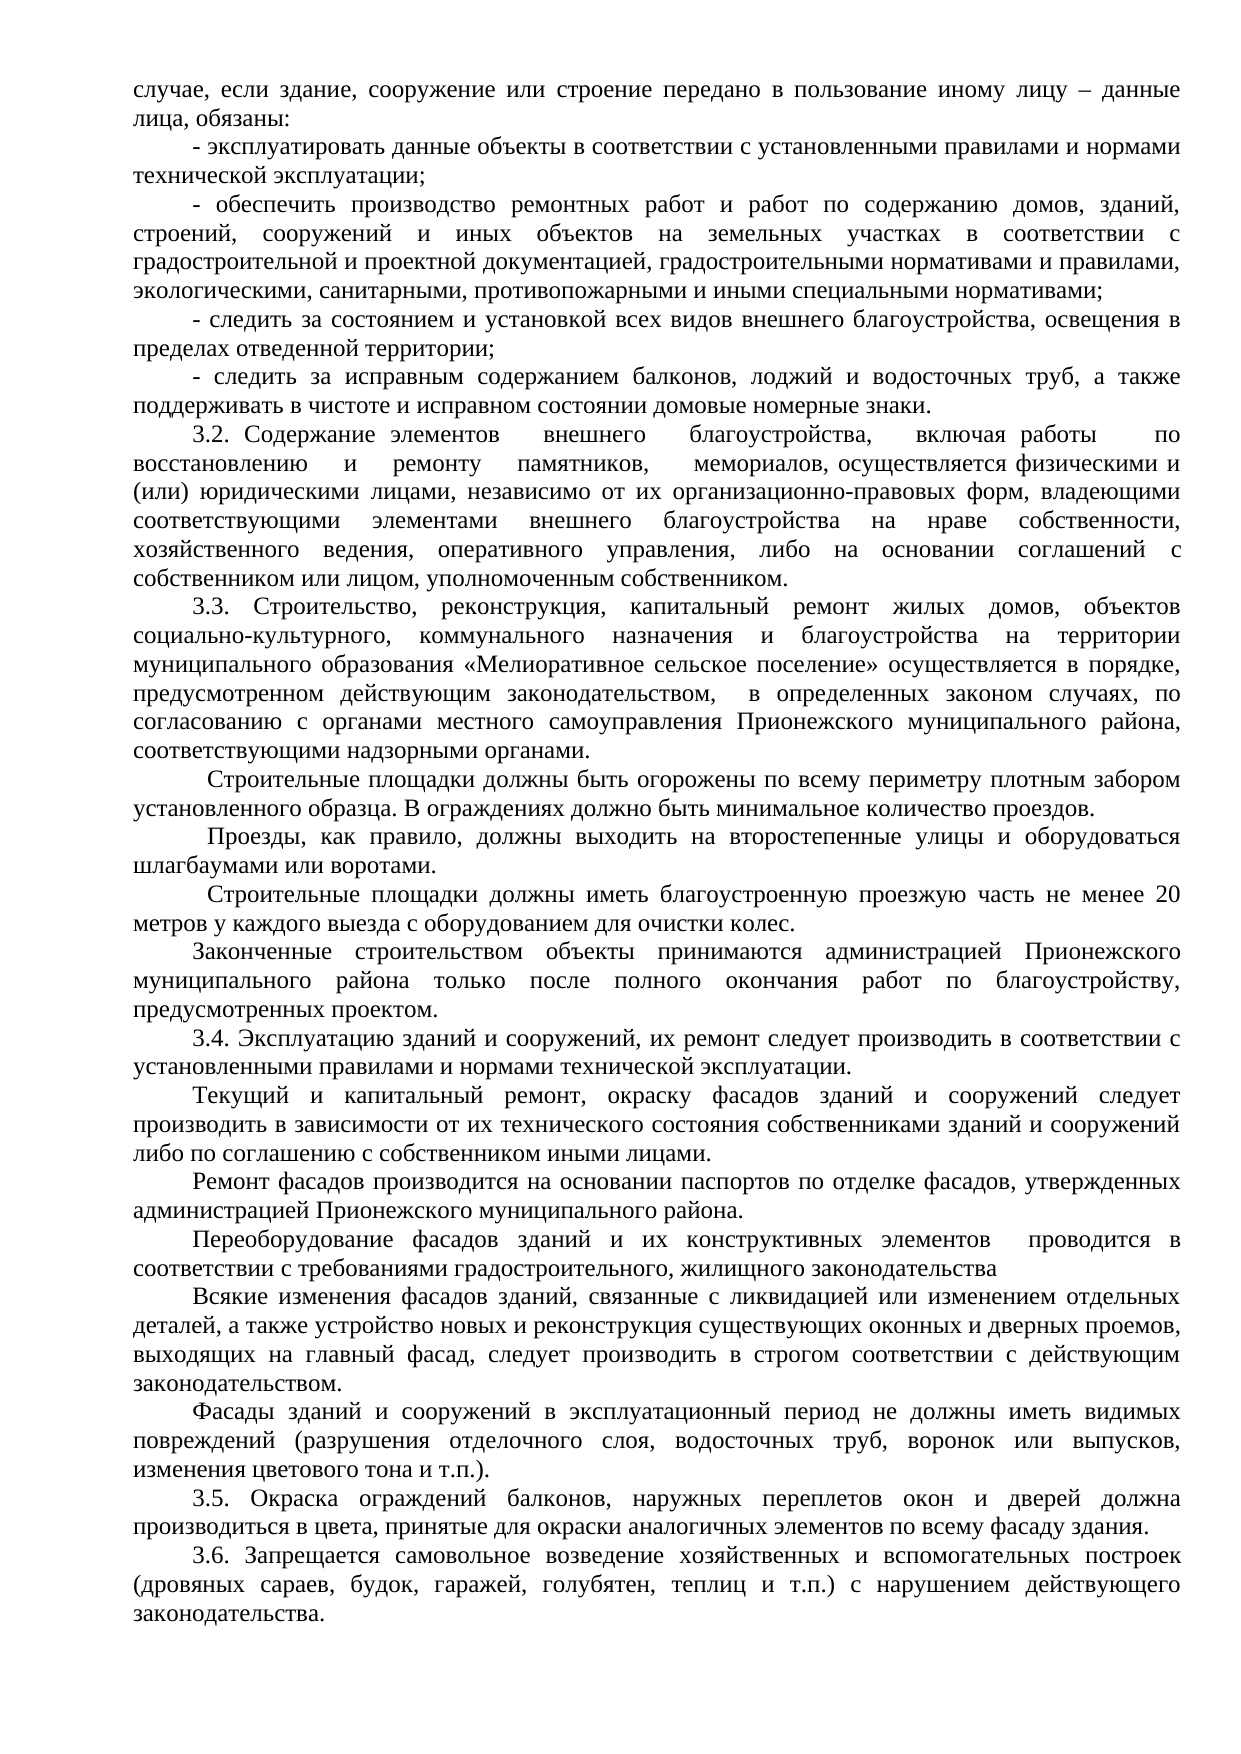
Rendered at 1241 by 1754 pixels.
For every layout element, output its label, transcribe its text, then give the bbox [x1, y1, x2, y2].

text 3.5. Окраска ограждений балконов, наружных переплетов окон и дверей должна производиться в цвета, принятые для окраски аналогичных элементов по всему фасаду здания. [133, 1483, 1181, 1540]
text - следить за исправным содержанием балконов, лоджий и водосточных труб, а также поддерживать в чистоте и исправном состоянии домовые номерные знаки. [133, 361, 1182, 419]
text - следить за состоянием и установкой всех видов внешнего благоустройства, освещения в пределах отведенной территории; [133, 304, 1181, 361]
text 3.6. Запрещается самовольное возведение хозяйственных и вспомогательных построек (дровяных сараев, будок, гаражей, голубятен, теплиц и т.п.) с нарушением действующего законодательства. [133, 1540, 1182, 1626]
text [133, 74, 1181, 131]
text 3.4. Эксплуатацию зданий и сооружений, их ремонт следует производить в соответствии с установленными правилами и нормами технической эксплуатации. [133, 1023, 1182, 1080]
text Всякие изменения фасадов зданий, связанные с ликвидацией или изменением отдельных деталей, а также устройство новых и реконструкция существующих оконных и дверных проемов, выходящих на главный фасад, следует производить в строгом соответствии с действующим законодательством. [133, 1281, 1182, 1396]
text 3.3. Строительство, реконструкция, капитальный ремонт жилых домов, объектов социально-культурного, коммунального назначения и благоустройства на территории муниципального образования «Мелиоративное сельское поселение» осуществляется в порядке, предусмотренном действующим законодательством, в определенных законом случаях, по согласованию с органами местного самоуправления Прионежского муниципального района, соответствующими надзорными органами. [133, 591, 1182, 764]
text Строительные площадки должны иметь благоустроенную проезжую часть не менее 20 метров у каждого выезда с оборудованием для очистки колес. [133, 879, 1181, 936]
text Строительные площадки должны быть огорожены по всему периметру плотным забором установленного образца. В ограждениях должно быть минимальное количество проездов. [133, 764, 1181, 821]
text Текущий и капитальный ремонт, окраску фасадов зданий и сооружений следует производить в зависимости от их технического состояния собственниками зданий и сооружений либо по соглашению с собственником иными лицами. [133, 1080, 1182, 1166]
text Фасады зданий и сооружений в эксплуатационный период не должны иметь видимых повреждений (разрушения отделочного слоя, водосточных труб, воронок или выпусков, изменения цветового тона и т.п.). [133, 1396, 1182, 1483]
text Ремонт фасадов производится на основании паспортов по отделке фасадов, утвержденных администрацией Прионежского муниципального района. [133, 1166, 1182, 1224]
text Проезды, как правило, должны выходить на второстепенные улицы и оборудоваться шлагбаумами или воротами. [133, 821, 1181, 879]
text - обеспечить производство ремонтных работ и работ по содержанию домов, зданий, строений, сооружений и иных объектов на земельных участках в соответствии с градостроительной и проектной документацией, градостроительными нормативами и правилами, экологическими, санитарными, противопожарными и иными специальными нормативами; [133, 189, 1181, 304]
text Законченные строительством объекты принимаются администрацией Прионежского муниципального района только после полного окончания работ по благоустройству, предусмотренных проектом. [133, 936, 1182, 1023]
text - эксплуатировать данные объекты в соответствии с установленными правилами и нормами технической эксплуатации; [133, 131, 1181, 189]
text 3.2. Содержание элементов внешнего благоустройства, включая работы по восстановлению и ремонту памятников, мемориалов, осуществляется физическими и (или) юридическими лицами, независимо от их организационно-правовых форм, владеющими соответствующими элементами внешнего благоустройства на нраве собственности, хозяйственного ведения, оперативного управления, либо на основании соглашений с собственником или лицом, уполномоченным собственником. [133, 419, 1182, 591]
text Переоборудование фасадов зданий и их конструктивных элементов проводится в соответствии с требованиями градостроительного, жилищного законодательства [133, 1224, 1182, 1281]
